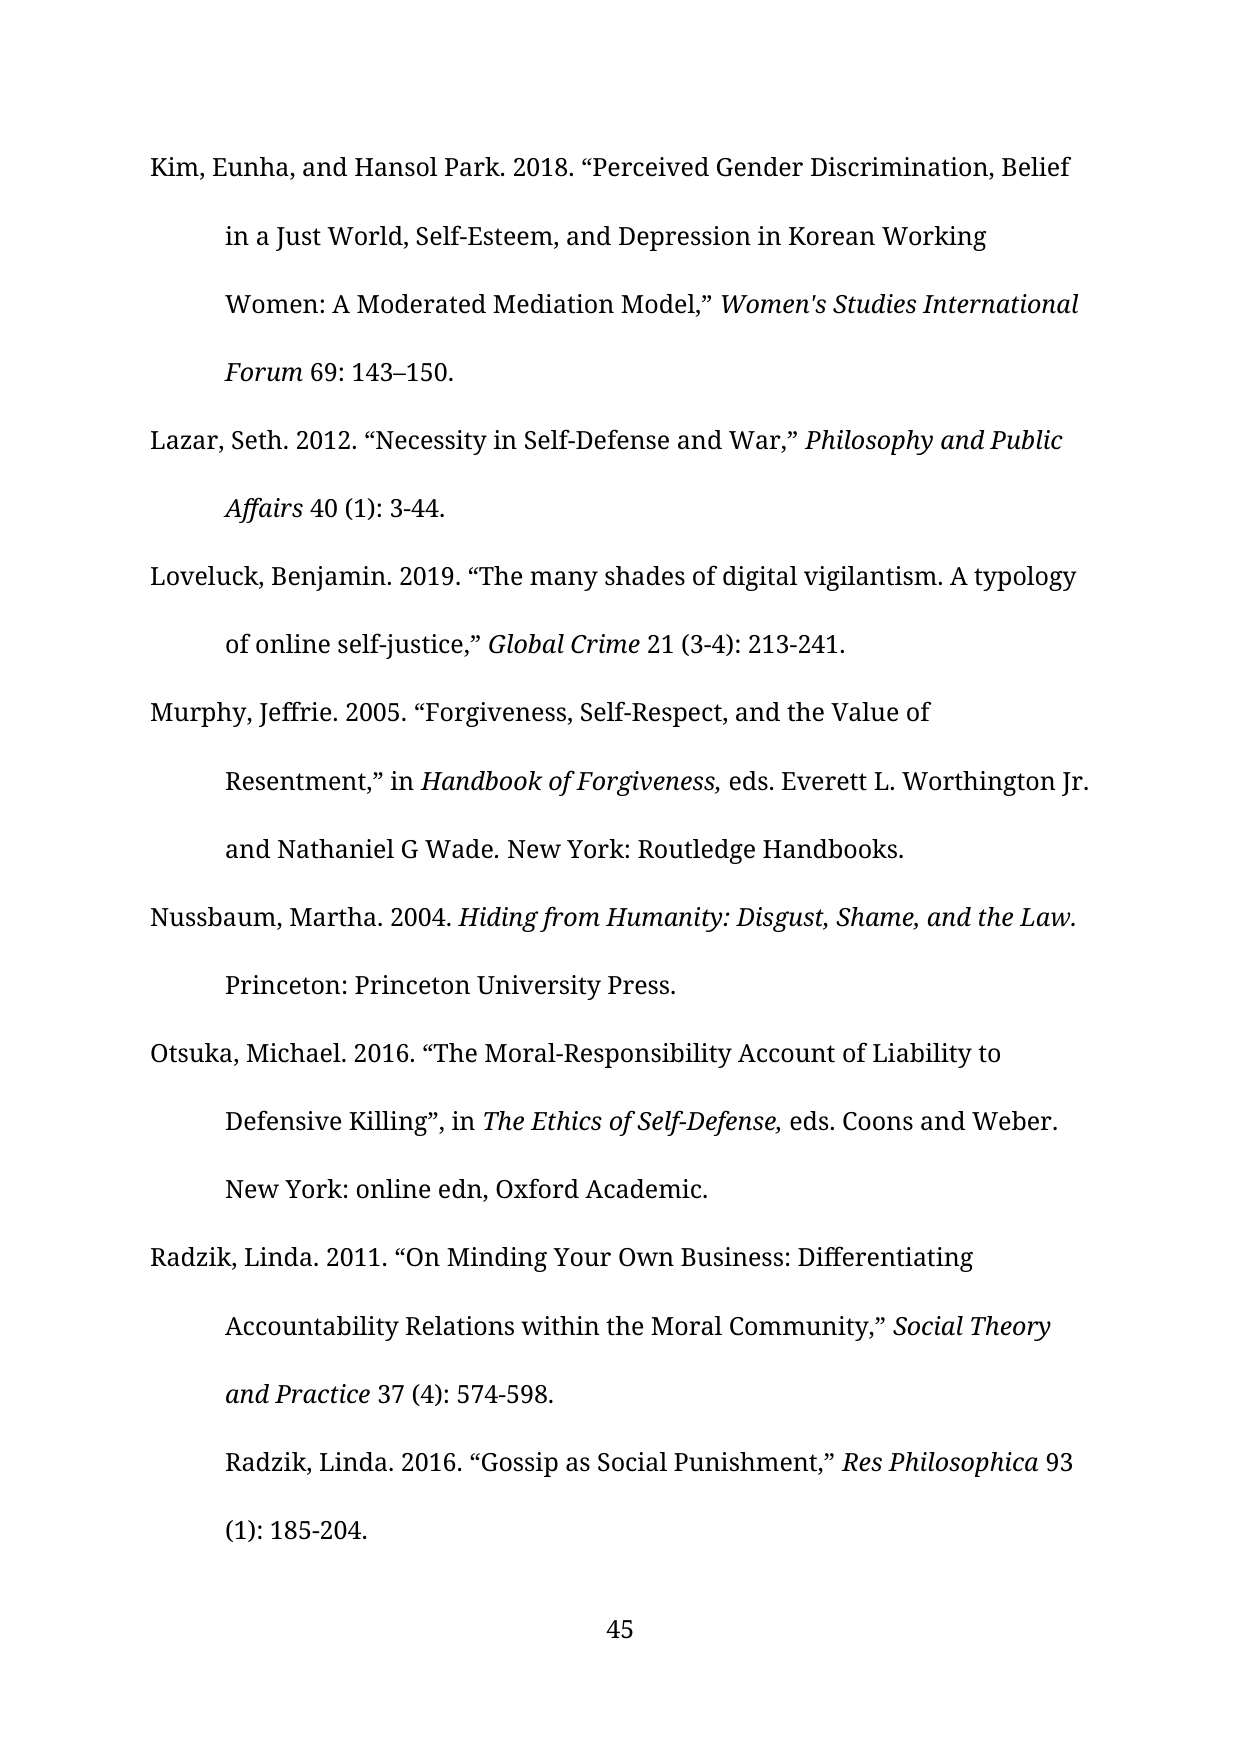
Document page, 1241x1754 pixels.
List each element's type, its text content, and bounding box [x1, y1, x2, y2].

text Radzik, Linda. 2016. “Gossip as Social Punishment,” Res Philosophica 93 (1): 185-204. [225, 1444, 1090, 1547]
text Loveluck, Benjamin. 2019. “The many shades of digital vigilantism. A typology of online self-justice,” Global Crime 21 (3-4): 213-241. [150, 559, 1090, 661]
text Otsuka, Michael. 2016. “The Moral-Responsibility Account of Liability to Defensive Killing”, in The Ethics of Self-Defense, eds. Coons and Weber. New York: online edn, Oxford Academic. [150, 1036, 1090, 1206]
text Lazar, Seth. 2012. “Necessity in Self-Defense and War,” Philosophy and Public Affairs 40 (1): 3-44. [150, 422, 1090, 525]
text Radzik, Linda. 2011. “On Minding Your Own Business: Differentiating Accountability Relations within the Moral Community,” Social Theory and Practice 37 (4): 574-598. [150, 1240, 1090, 1410]
text Murphy, Jeffrie. 2005. “Forgiveness, Self-Respect, and the Value of Resentment,” in Handbook of Forgiveness, eds. Everett L. Worthington Jr. and Nathaniel G Wade. New York: Routledge Handbooks. [150, 695, 1090, 865]
text Kim, Eunha, and Hansol Park. 2018. “Perceived Gender Discrimination, Belief in a Just World, Self-Esteem, and Depression in Korean Working Women: A Moderated Mediation Model,” Women's Studies International Forum 69: 143–150. [150, 150, 1090, 388]
text Nussbaum, Martha. 2004. Hiding from Humanity: Disgust, Shame, and the Law. Princeton: Princeton University Press. [150, 899, 1090, 1002]
